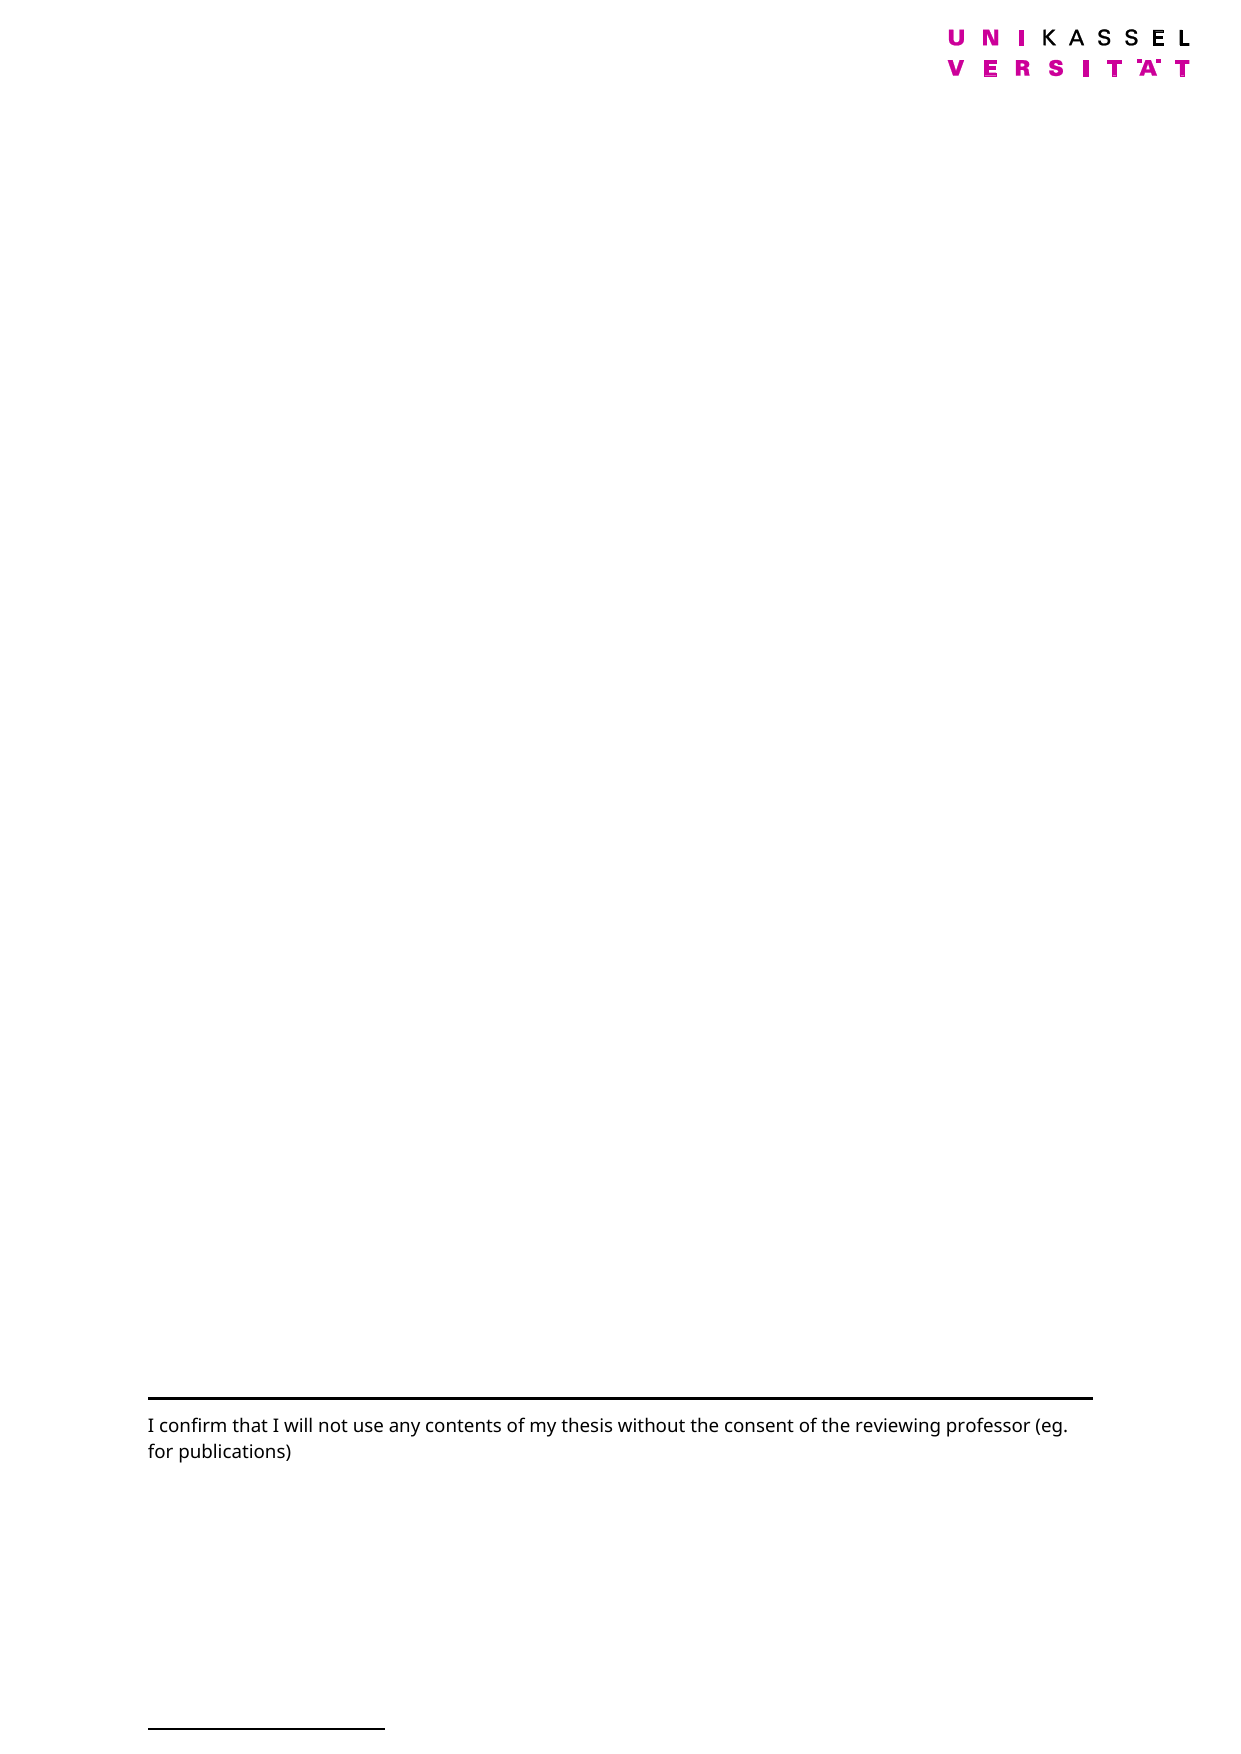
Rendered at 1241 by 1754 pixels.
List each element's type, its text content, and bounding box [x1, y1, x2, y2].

text I confirm that I will not use any contents of my thesis without the consent of the reviewing professor (eg. for publications) [148, 1413, 1093, 1464]
